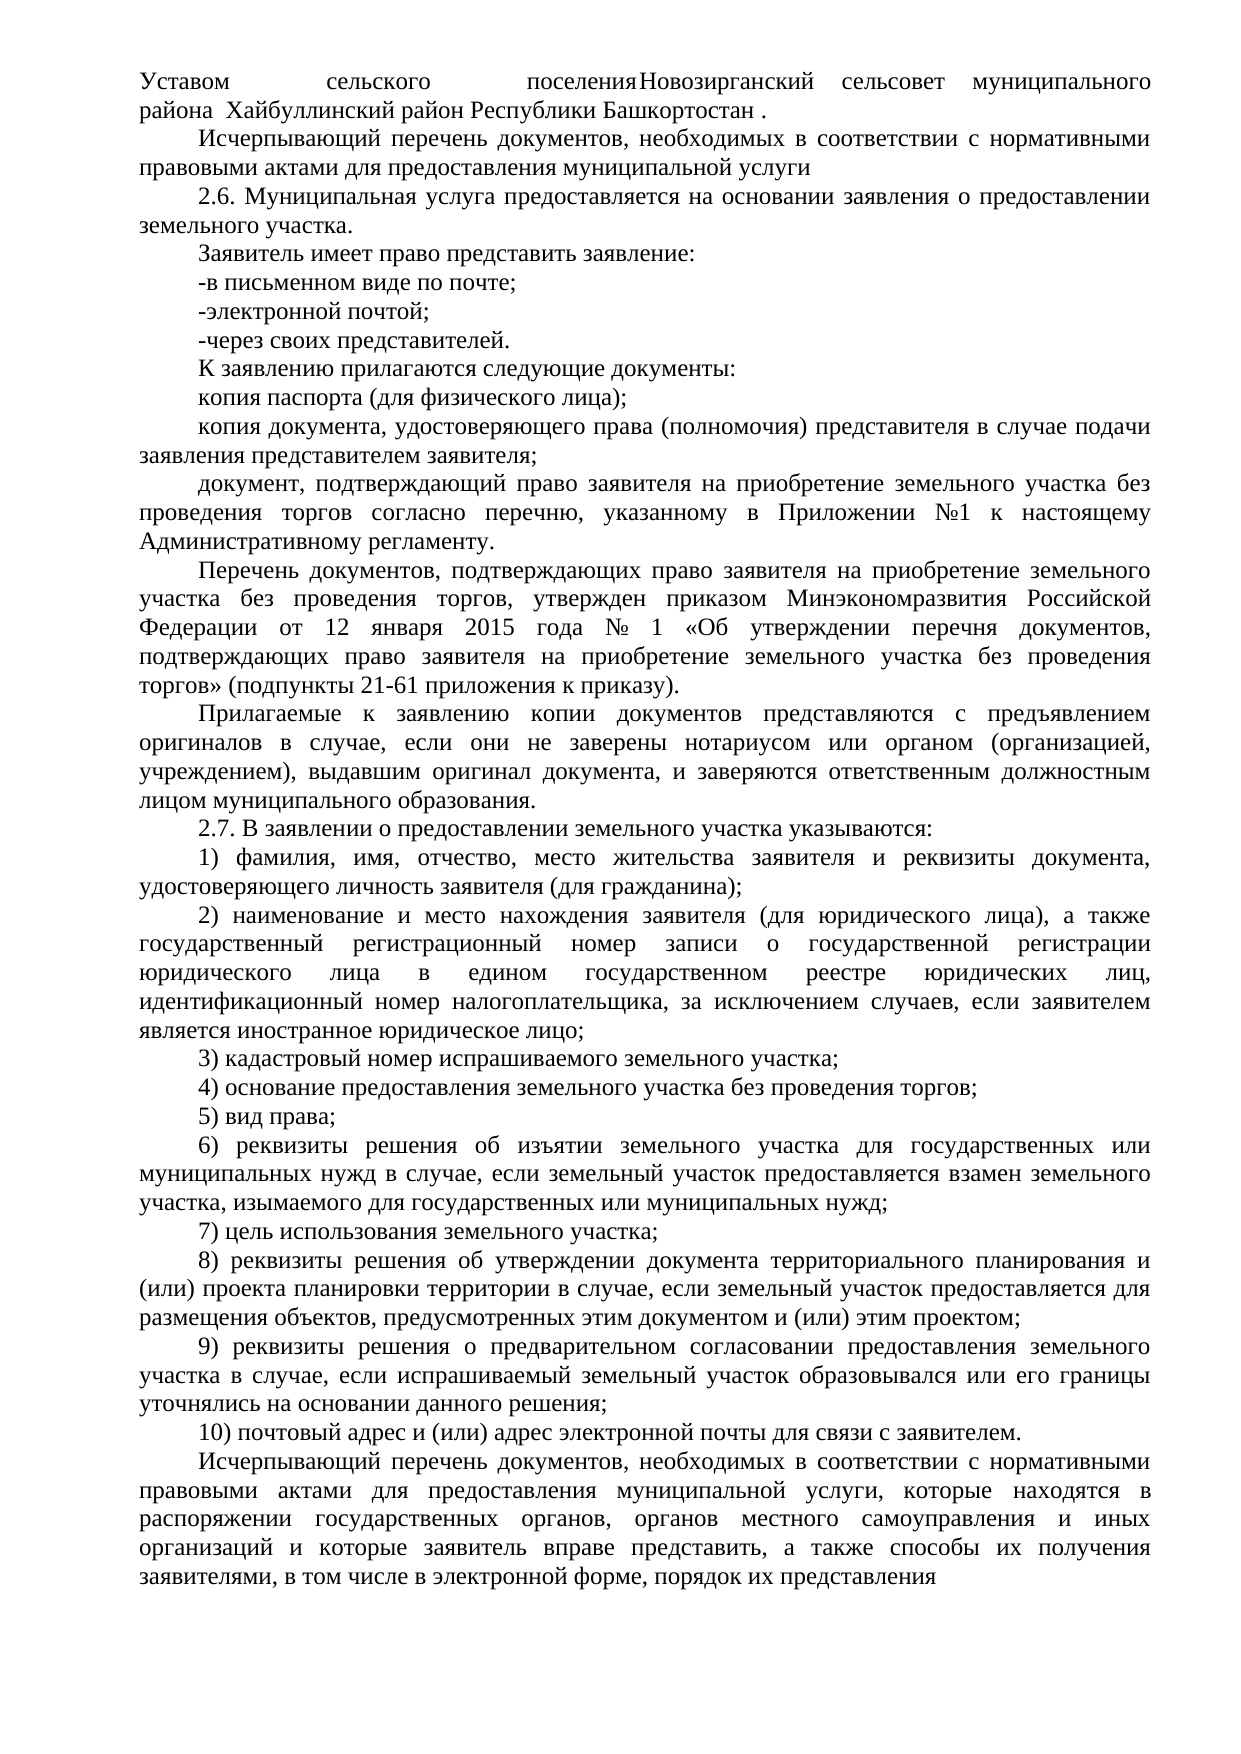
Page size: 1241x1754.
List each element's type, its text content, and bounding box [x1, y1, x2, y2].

text Заявитель имеет право представить заявление: [139, 238, 1152, 267]
text -электронной почтой; [139, 296, 1152, 325]
text 2.6. Муниципальная услуга предоставляется на основании заявления о предоставлении земельного участка. [139, 181, 1152, 238]
text 4) основание предоставления земельного участка без проведения торгов; [139, 1072, 1152, 1101]
text документ, подтверждающий право заявителя на приобретение земельного участка без проведения торгов согласно перечню, указанному в Приложении №1 к настоящему Административному регламенту. [139, 468, 1152, 555]
text 2.7. В заявлении о предоставлении земельного участка указываются: [139, 813, 1152, 842]
text Уставом сельского поселения Новозирганский сельсовет муниципального района Хайбуллинский район Республики Башкортостан . [139, 66, 1152, 123]
text 1) фамилия, имя, отчество, место жительства заявителя и реквизиты документа, удостоверяющего личность заявителя (для гражданина); [139, 842, 1152, 900]
text К заявлению прилагаются следующие документы: [139, 353, 1152, 382]
text 9) реквизиты решения о предварительном согласовании предоставления земельного участка в случае, если испрашиваемый земельный участок образовывался или его границы уточнялись на основании данного решения; [139, 1331, 1152, 1417]
text Исчерпывающий перечень документов, необходимых в соответствии с нормативными правовыми актами для предоставления муниципальной услуги [139, 123, 1152, 181]
text Исчерпывающий перечень документов, необходимых в соответствии с нормативными правовыми актами для предоставления муниципальной услуги, которые находятся в распоряжении государственных органов, органов местного самоуправления и иных организаций и которые заявитель вправе представить, а также способы их получения заявителями, в том числе в электронной форме, порядок их представления [139, 1446, 1152, 1590]
text -в письменном виде по почте; [139, 267, 1152, 296]
text 5) вид права; [139, 1101, 1152, 1130]
text Прилагаемые к заявлению копии документов представляются с предъявлением оригиналов в случае, если они не заверены нотариусом или органом (организацией, учреждением), выдавшим оригинал документа, и заверяются ответственным должностным лицом муниципального образования. [139, 698, 1152, 813]
text копия паспорта (для физического лица); [139, 382, 1152, 411]
text 10) почтовый адрес и (или) адрес электронной почты для связи с заявителем. [139, 1417, 1152, 1446]
text 8) реквизиты решения об утверждении документа территориального планирования и (или) проекта планировки территории в случае, если земельный участок предоставляется для размещения объектов, предусмотренных этим документом и (или) этим проектом; [139, 1245, 1152, 1331]
text копия документа, удостоверяющего права (полномочия) представителя в случае подачи заявления представителем заявителя; [139, 411, 1152, 468]
text 6) реквизиты решения об изъятии земельного участка для государственных или муниципальных нужд в случае, если земельный участок предоставляется взамен земельного участка, изымаемого для государственных или муниципальных нужд; [139, 1130, 1152, 1216]
text 2) наименование и место нахождения заявителя (для юридического лица), а также государственный регистрационный номер записи о государственной регистрации юридического лица в едином государственном реестре юридических лиц, идентификационный номер налогоплательщика, за исключением случаев, если заявителем является иностранное юридическое лицо; [139, 900, 1152, 1043]
text -через своих представителей. [139, 325, 1152, 353]
text Перечень документов, подтверждающих право заявителя на приобретение земельного участка без проведения торгов, утвержден приказом Минэкономразвития Российской Федерации от 12 января 2015 года № 1 «Об утверждении перечня документов, подтверждающих право заявителя на приобретение земельного участка без проведения торгов» (подпункты 21-61 приложения к приказу). [139, 555, 1152, 698]
text 3) кадастровый номер испрашиваемого земельного участка; [139, 1043, 1152, 1072]
text 7) цель использования земельного участка; [139, 1216, 1152, 1245]
